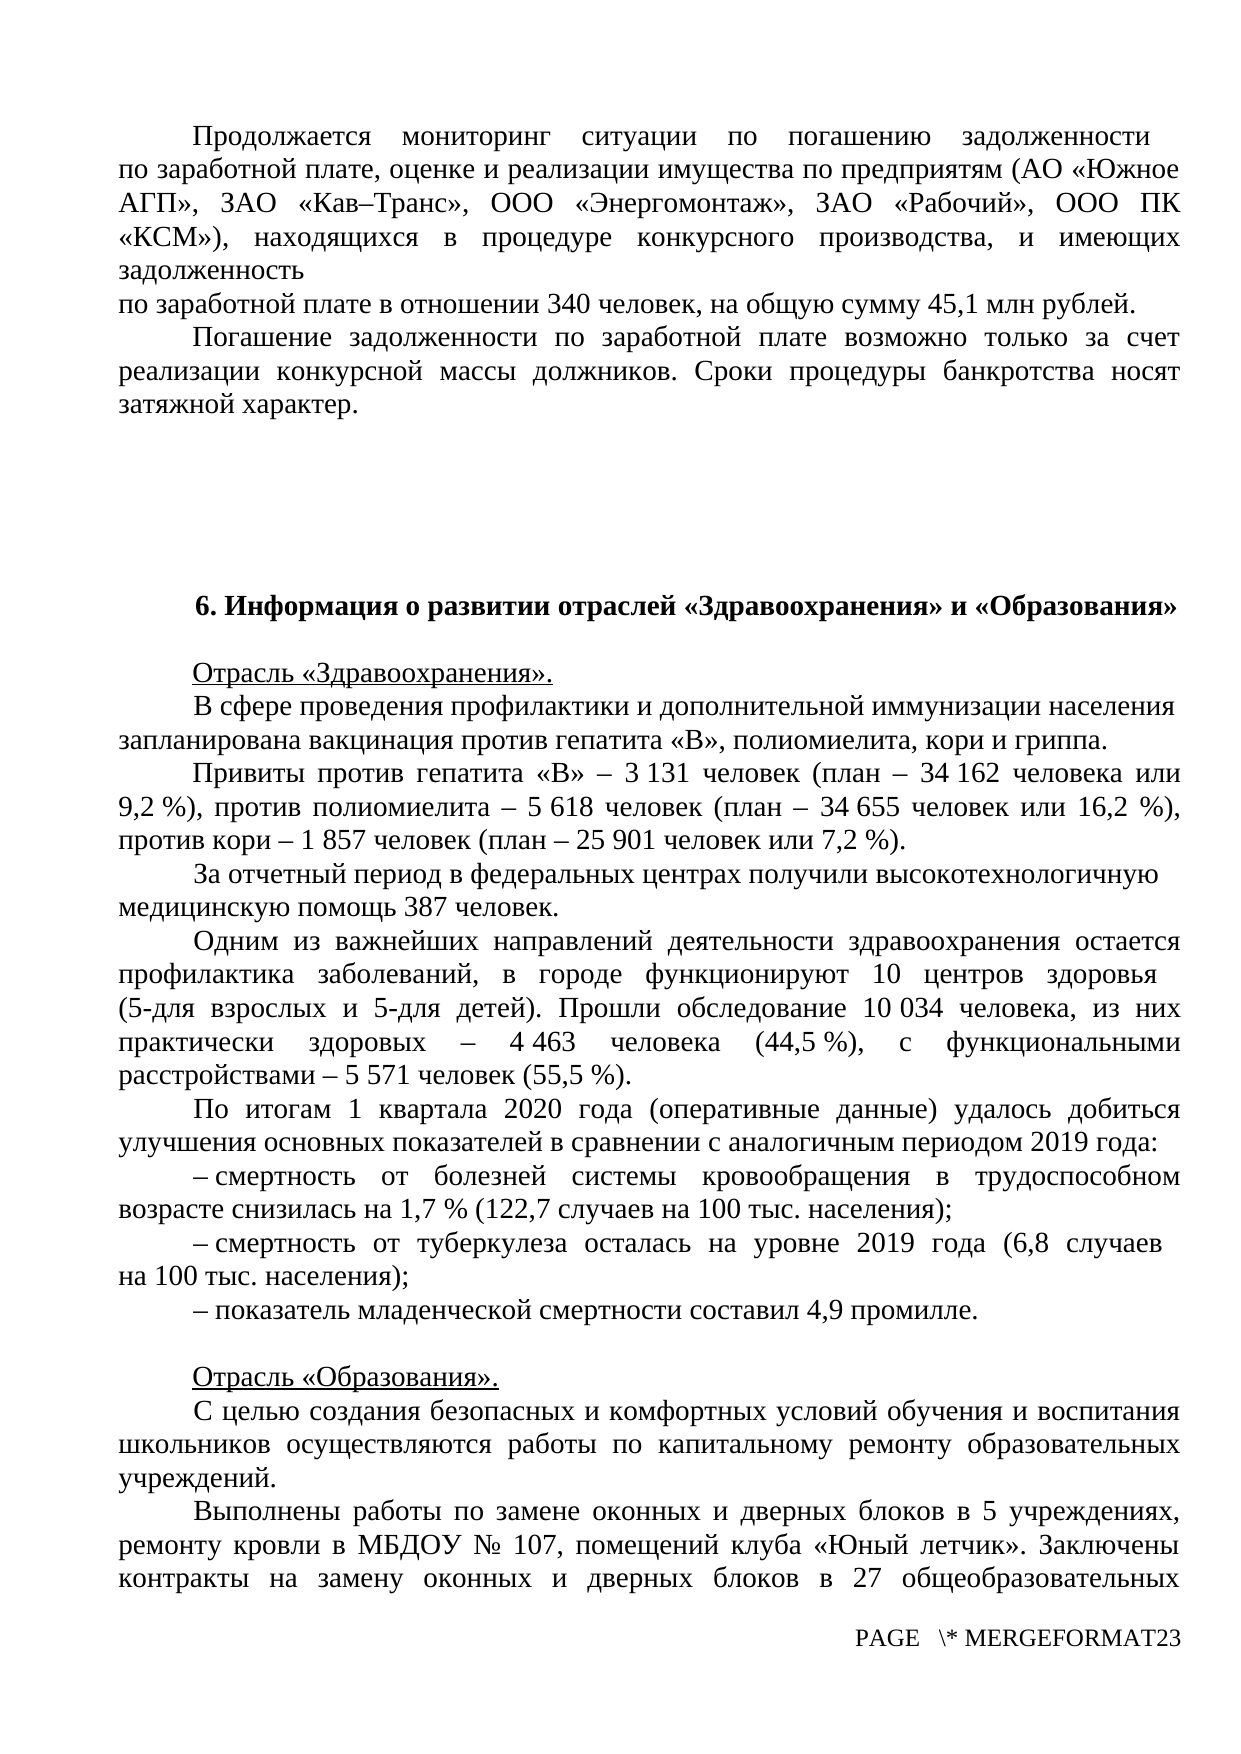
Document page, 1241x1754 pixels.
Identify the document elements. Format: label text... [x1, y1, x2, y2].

text 6. Информация о развитии отраслей «Здравоохранения» и «Образования» [118, 588, 1181, 621]
text С целью создания безопасных и комфортных условий обучения и воспитания школьников осуществляются работы по капитальному ремонту образовательных учреждений. [118, 1393, 1181, 1493]
text За отчетный период в федеральных центрах получили высокотехнологичную медицинскую помощь 387 человек. [118, 856, 1181, 923]
text Продолжается мониторинг ситуации по погашению задолженности по заработной плате, оценке и реализации имущества по предприятям (АО «Южное АГП», ЗАО «Кав–Транс», ООО «Энергомонтаж», ЗАО «Рабочий», ООО ПК «КСМ»), находящихся в процедуре конкурсного производства, и имеющих задолженность по заработной плате в отношении 340 человек, на общую сумму 45,1 млн рублей. [118, 118, 1181, 319]
text ‒ смертность от болезней системы кровообращения в трудоспособном возрасте снизилась на 1,7 % (122,7 случаев на 100 тыс. населения); [118, 1158, 1181, 1225]
text Отрасль «Образования». [118, 1359, 1181, 1393]
text По итогам 1 квартала 2020 года (оперативные данные) удалось добиться улучшения основных показателей в сравнении с аналогичным периодом 2019 года: [118, 1091, 1181, 1158]
text Привиты против гепатита «В» – 3 131 человек (план – 34 162 человека или 9,2 %), против полиомиелита – 5 618 человек (план – 34 655 человек или 16,2 %), против кори – 1 857 человек (план – 25 901 человек или 7,2 %). [118, 755, 1181, 856]
text ‒ смертность от туберкулеза осталась на уровне 2019 года (6,8 случаев на 100 тыс. населения); [118, 1225, 1181, 1292]
text Отрасль «Здравоохранения». [118, 655, 1181, 688]
text Погашение задолженности по заработной плате возможно только за счет реализации конкурсной массы должников. Сроки процедуры банкротства носят затяжной характер. [118, 319, 1181, 420]
text Одним из важнейших направлений деятельности здравоохранения остается профилактика заболеваний, в городе функционируют 10 центров здоровья (5-для взрослых и 5-для детей). Прошли обследование 10 034 человека, из них практически здоровых – 4 463 человека (44,5 %), с функциональными расстройствами – 5 571 человек (55,5 %). [118, 923, 1181, 1091]
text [118, 1493, 1181, 1594]
text В сфере проведения профилактики и дополнительной иммунизации населения запланирована вакцинация против гепатита «В», полиомиелита, кори и гриппа. [118, 688, 1181, 755]
text ‒ показатель младенческой смертности составил 4,9 промилле. [118, 1292, 1181, 1326]
